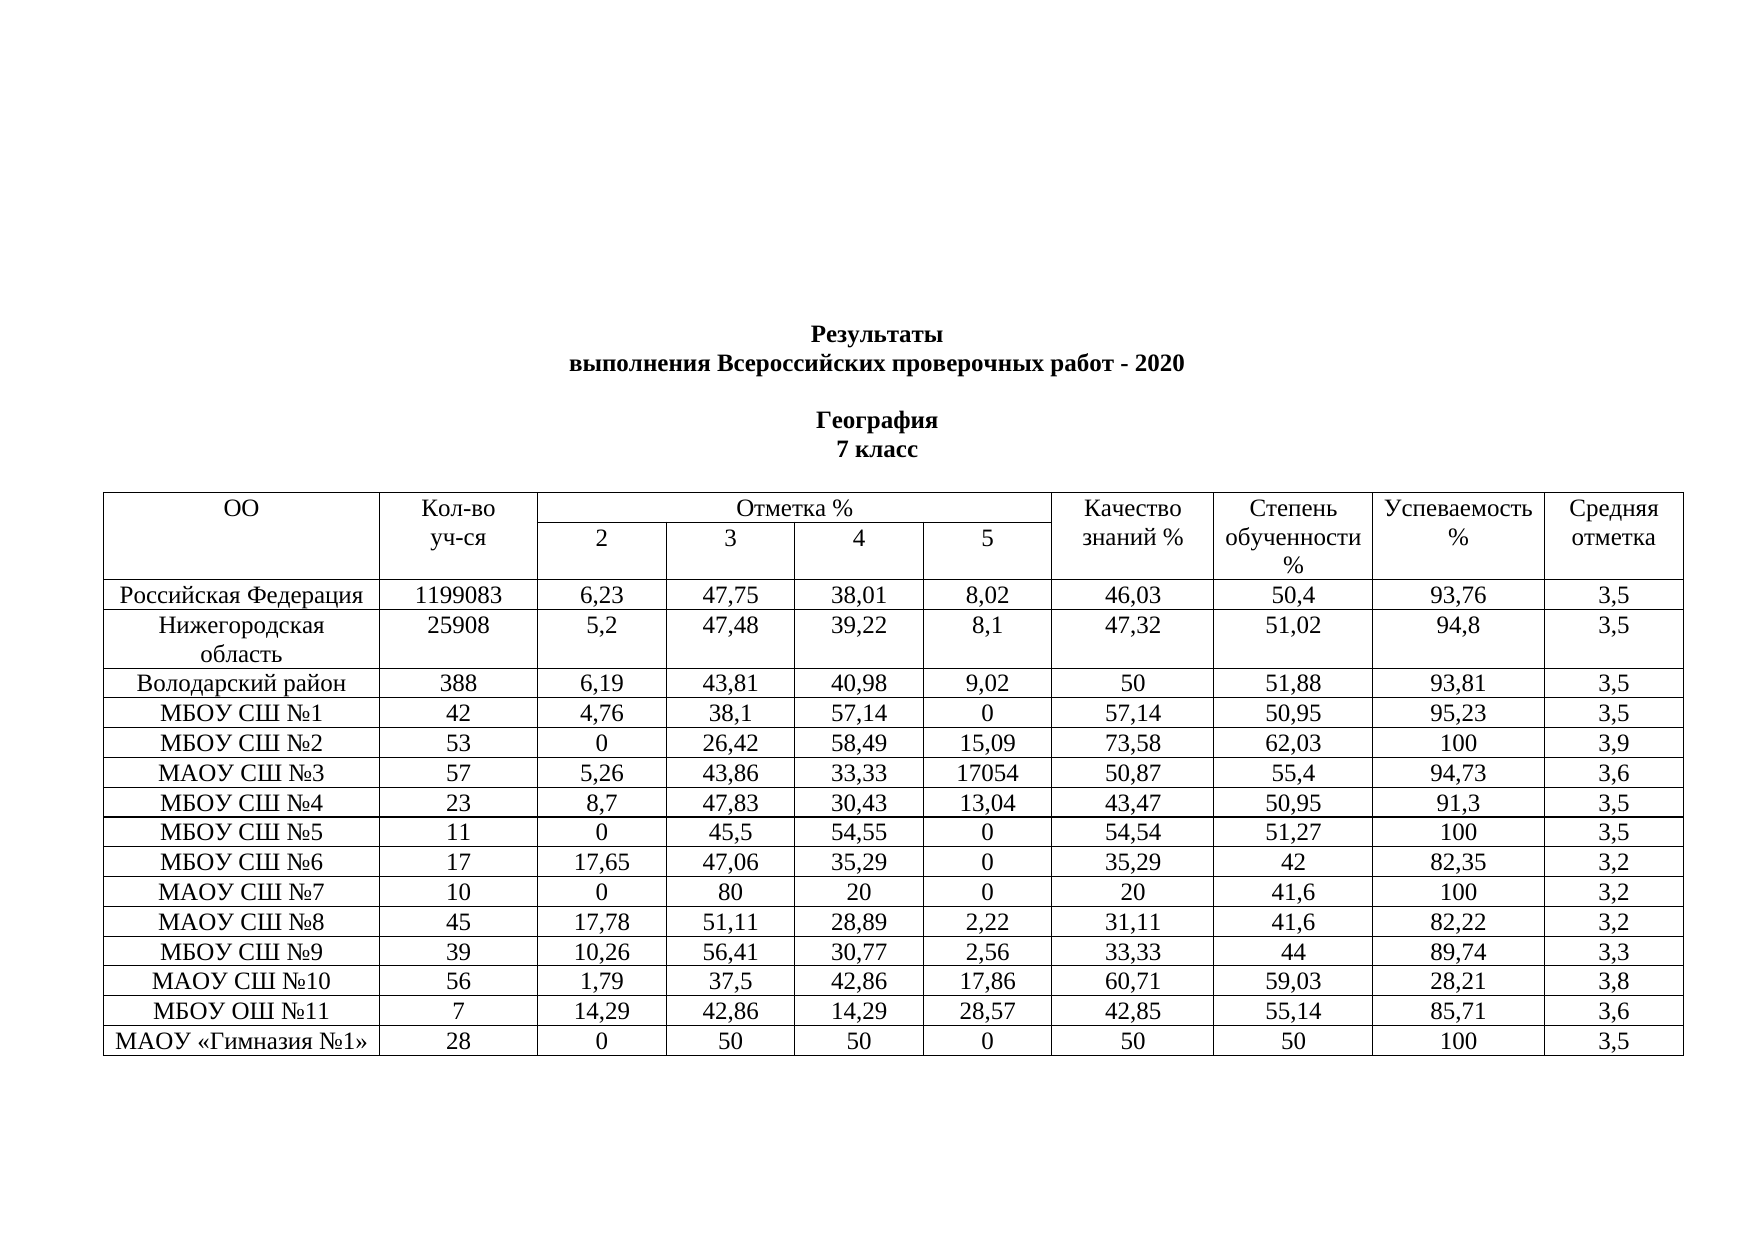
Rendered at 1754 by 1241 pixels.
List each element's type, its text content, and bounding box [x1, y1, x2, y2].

table_cell 0 [924, 847, 1051, 876]
table_cell Володарский район [104, 669, 379, 697]
table_cell 2,22 [924, 907, 1051, 936]
table_cell 47,83 [667, 788, 794, 816]
table_cell МБОУ СШ №1 [104, 698, 379, 727]
table_cell 20 [1052, 877, 1213, 906]
table_cell 54,54 [1052, 818, 1213, 846]
table_cell 94,73 [1373, 758, 1544, 787]
table_cell 54,55 [795, 818, 923, 846]
table_cell 30,77 [795, 937, 923, 965]
table_cell 3,5 [1545, 580, 1683, 609]
table_cell МБОУ СШ №2 [104, 728, 379, 757]
table_cell 42,85 [1052, 996, 1213, 1025]
table_cell 100 [1373, 728, 1544, 757]
table_cell 44 [1214, 937, 1372, 965]
table_cell 28,89 [795, 907, 923, 936]
table_cell 6,19 [538, 669, 666, 697]
table_cell 45,5 [667, 818, 794, 846]
table_cell 10,26 [538, 937, 666, 965]
table_cell 3,6 [1545, 758, 1683, 787]
table_cell 59,03 [1214, 966, 1372, 995]
table_cell МБОУ СШ №6 [104, 847, 379, 876]
table_cell 31,11 [1052, 907, 1213, 936]
table_cell 50 [1214, 1026, 1372, 1055]
table_cell 0 [538, 728, 666, 757]
table_cell 41,6 [1214, 877, 1372, 906]
table_cell 38,01 [795, 580, 923, 609]
table_cell 3,9 [1545, 728, 1683, 757]
table_cell 4,76 [538, 698, 666, 727]
table_cell 53 [380, 728, 537, 757]
table_cell 57,14 [1052, 698, 1213, 727]
table_cell 28 [380, 1026, 537, 1055]
table_cell 100 [1373, 818, 1544, 846]
table_cell 45 [380, 907, 537, 936]
table_cell 3,5 [1545, 698, 1683, 727]
table_cell 50 [1052, 1026, 1213, 1055]
table_cell 43,81 [667, 669, 794, 697]
table_cell 33,33 [795, 758, 923, 787]
table_cell 91,3 [1373, 788, 1544, 816]
table_cell 56,41 [667, 937, 794, 965]
table_cell 38,1 [667, 698, 794, 727]
table_cell Нижегородская область [104, 610, 379, 667]
table_cell 51,27 [1214, 818, 1372, 846]
table_cell 25908 [380, 610, 537, 667]
table_cell 47,06 [667, 847, 794, 876]
text выполнения Всероссийских проверочных работ - 2020 [118, 348, 1636, 377]
table_cell 47,48 [667, 610, 794, 667]
table_cell 14,29 [795, 996, 923, 1025]
table_cell 15,09 [924, 728, 1051, 757]
table_cell 3,5 [1545, 1026, 1683, 1055]
table_cell 89,74 [1373, 937, 1544, 965]
table_cell 55,14 [1214, 996, 1372, 1025]
table_cell 58,49 [795, 728, 923, 757]
table_cell МБОУ СШ №4 [104, 788, 379, 816]
text География [118, 406, 1636, 434]
table_header ОО [104, 493, 379, 579]
table_cell МАОУ СШ №8 [104, 907, 379, 936]
table_cell 93,81 [1373, 669, 1544, 697]
table_cell 8,02 [924, 580, 1051, 609]
table_cell 11 [380, 818, 537, 846]
table_cell 60,71 [1052, 966, 1213, 995]
table_cell 3,2 [1545, 877, 1683, 906]
table_cell 93,76 [1373, 580, 1544, 609]
table_cell 28,57 [924, 996, 1051, 1025]
table_cell 42,86 [795, 966, 923, 995]
table_cell 33,33 [1052, 937, 1213, 965]
table_cell 0 [924, 1026, 1051, 1055]
table_cell 1199083 [380, 580, 537, 609]
table_cell МАОУ СШ №10 [104, 966, 379, 995]
table_cell 85,71 [1373, 996, 1544, 1025]
table_cell 17,78 [538, 907, 666, 936]
table_cell 13,04 [924, 788, 1051, 816]
table_cell 8,7 [538, 788, 666, 816]
table_cell 41,6 [1214, 907, 1372, 936]
table_cell 4 [795, 523, 923, 579]
table_cell 37,5 [667, 966, 794, 995]
table_cell 57 [380, 758, 537, 787]
table_cell 0 [924, 877, 1051, 906]
table_cell 23 [380, 788, 537, 816]
table_cell 100 [1373, 1026, 1544, 1055]
table_cell 50,95 [1214, 698, 1372, 727]
table_cell 56 [380, 966, 537, 995]
table_cell 47,32 [1052, 610, 1213, 667]
table_cell Российская Федерация [104, 580, 379, 609]
table_cell 3 [667, 523, 794, 579]
table_cell 82,22 [1373, 907, 1544, 936]
table_cell 50,4 [1214, 580, 1372, 609]
table_cell 3,6 [1545, 996, 1683, 1025]
table_cell 7 [380, 996, 537, 1025]
table_cell 39 [380, 937, 537, 965]
table_cell 47,75 [667, 580, 794, 609]
table_cell 6,23 [538, 580, 666, 609]
table_cell 50,95 [1214, 788, 1372, 816]
table_cell 51,88 [1214, 669, 1372, 697]
table_cell 51,02 [1214, 610, 1372, 667]
table_header Отметка % [538, 493, 1051, 522]
table_cell 2,56 [924, 937, 1051, 965]
table_cell 62,03 [1214, 728, 1372, 757]
table_header Кол-во уч-ся [380, 493, 537, 579]
text 7 класс [118, 434, 1636, 463]
table_cell 5,2 [538, 610, 666, 667]
table_cell 3,5 [1545, 788, 1683, 816]
table_cell 0 [924, 818, 1051, 846]
table_cell 94,8 [1373, 610, 1544, 667]
table_cell 20 [795, 877, 923, 906]
table_cell 0 [924, 698, 1051, 727]
table_cell 17,65 [538, 847, 666, 876]
table_cell 3,5 [1545, 818, 1683, 846]
table_cell 73,58 [1052, 728, 1213, 757]
table_cell 17,86 [924, 966, 1051, 995]
table_cell 17054 [924, 758, 1051, 787]
table_cell МБОУ СШ №9 [104, 937, 379, 965]
table_cell 80 [667, 877, 794, 906]
table_cell 39,22 [795, 610, 923, 667]
table_cell 0 [538, 818, 666, 846]
table_cell 2 [538, 523, 666, 579]
table_cell 35,29 [795, 847, 923, 876]
table_cell 46,03 [1052, 580, 1213, 609]
table_cell 3,3 [1545, 937, 1683, 965]
table_cell 3,5 [1545, 669, 1683, 697]
table_cell 3,2 [1545, 847, 1683, 876]
table_cell 9,02 [924, 669, 1051, 697]
table_cell 50 [667, 1026, 794, 1055]
table_cell 95,23 [1373, 698, 1544, 727]
table_cell 8,1 [924, 610, 1051, 667]
table_cell 28,21 [1373, 966, 1544, 995]
table_cell 40,98 [795, 669, 923, 697]
table_header Успеваемость % [1373, 493, 1544, 579]
table_header Степень обученности % [1214, 493, 1372, 579]
table_cell 100 [1373, 877, 1544, 906]
table_cell 3,5 [1545, 610, 1683, 667]
table_cell 14,29 [538, 996, 666, 1025]
text Результаты [118, 319, 1636, 348]
table_cell 57,14 [795, 698, 923, 727]
table_cell 388 [380, 669, 537, 697]
table_cell 26,42 [667, 728, 794, 757]
table_cell МБОУ ОШ №11 [104, 996, 379, 1025]
table_cell МАОУ СШ №7 [104, 877, 379, 906]
table_header Качество знаний % [1052, 493, 1213, 579]
table_cell 50,87 [1052, 758, 1213, 787]
table_cell МАОУ «Гимназия №1» [104, 1026, 379, 1055]
table_cell 35,29 [1052, 847, 1213, 876]
table_cell МБОУ СШ №5 [104, 818, 379, 846]
table_cell 5,26 [538, 758, 666, 787]
table_cell 10 [380, 877, 537, 906]
table_cell МАОУ СШ №3 [104, 758, 379, 787]
table_cell 3,2 [1545, 907, 1683, 936]
table_cell 50 [1052, 669, 1213, 697]
table_cell 0 [538, 1026, 666, 1055]
table_cell 50 [795, 1026, 923, 1055]
table_cell 1,79 [538, 966, 666, 995]
table_header Средняя отметка [1545, 493, 1683, 579]
table_cell 30,43 [795, 788, 923, 816]
table_cell 51,11 [667, 907, 794, 936]
table_cell 43,47 [1052, 788, 1213, 816]
table_cell 42 [1214, 847, 1372, 876]
table_cell 42,86 [667, 996, 794, 1025]
table_cell 82,35 [1373, 847, 1544, 876]
table_cell 0 [538, 877, 666, 906]
table_cell 3,8 [1545, 966, 1683, 995]
table_cell 55,4 [1214, 758, 1372, 787]
table_cell 42 [380, 698, 537, 727]
table_cell 5 [924, 523, 1051, 579]
table_cell 43,86 [667, 758, 794, 787]
table_cell 17 [380, 847, 537, 876]
